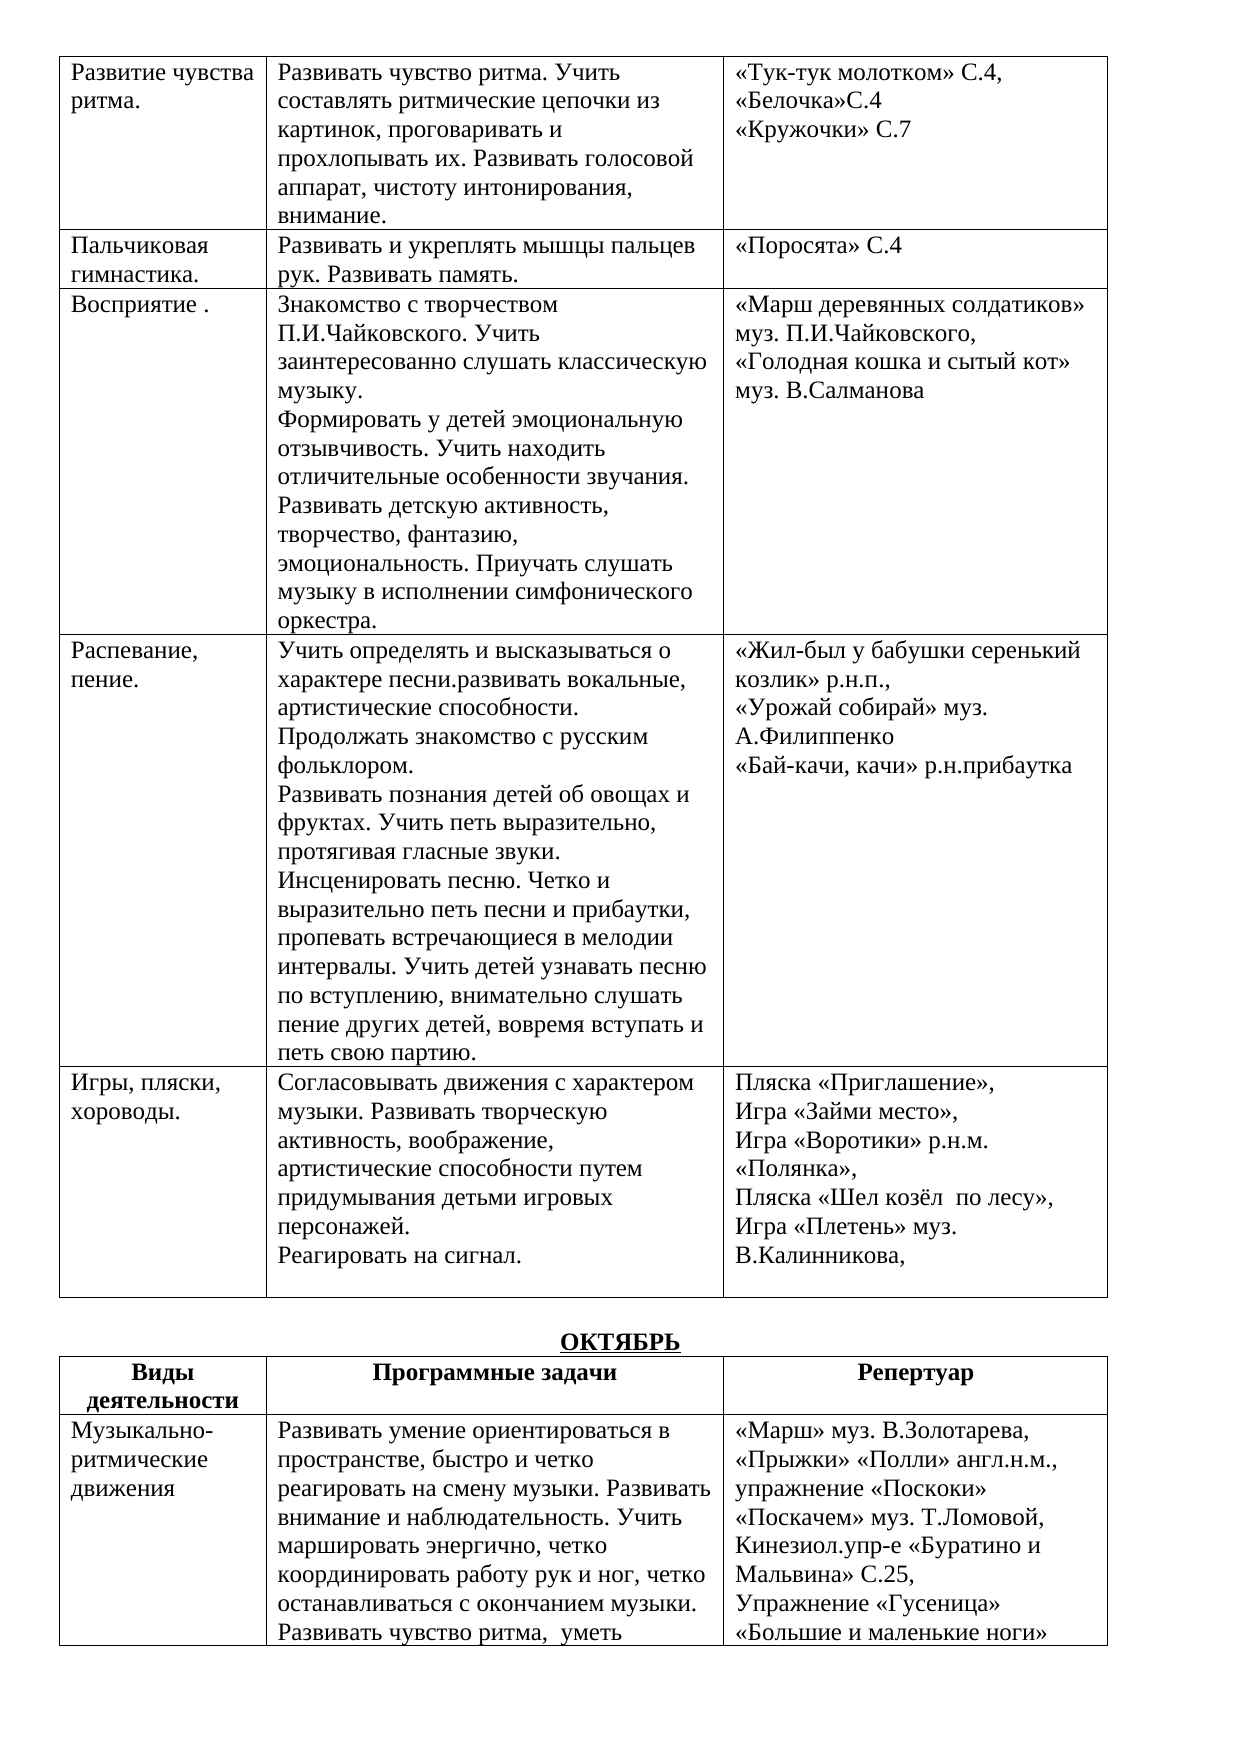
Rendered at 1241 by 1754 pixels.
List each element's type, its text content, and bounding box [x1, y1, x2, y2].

table_cell Восприятие . [60, 289, 266, 634]
table_cell Учить определять и высказываться о характере песни.развивать вокальные, артистические способности. Продолжать знакомство с русским фольклором. Развивать познания детей об овощах и фруктах. Учить петь выразительно, протягивая гласные звуки. Инсценировать песню. Четко и выразительно петь песни и прибаутки, пропевать встречающиеся в мелодии интервалы. Учить детей узнавать песню по вступлению, внимательно слушать пение других детей, вовремя вступать и петь свою партию. [267, 635, 723, 1066]
table_cell Пляска «Приглашение», Игра «Займи место», Игра «Воротики» р.н.м. «Полянка», Пляска «Шел козёл по лесу», Игра «Плетень» муз. В.Калинникова, [724, 1067, 1107, 1297]
table_cell Знакомство с творчеством П.И.Чайковского. Учить заинтересованно слушать классическую музыку. Формировать у детей эмоциональную отзывчивость. Учить находить отличительные особенности звучания. Развивать детскую активность, творчество, фантазию, эмоциональность. Приучать слушать музыку в исполнении симфонического оркестра. [267, 289, 723, 634]
table_cell Распевание, пение. [60, 635, 266, 1066]
table_cell «Тук-тук молотком» С.4, «Белочка»С.4 «Кружочки» С.7 [724, 57, 1107, 229]
table_header Репертуар [724, 1357, 1107, 1414]
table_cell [60, 1415, 266, 1645]
table_cell Согласовывать движения с характером музыки. Развивать творческую активность, воображение, артистические способности путем придумывания детьми игровых персонажей. Реагировать на сигнал. [267, 1067, 723, 1297]
table_cell Игры, пляски, хороводы. [60, 1067, 266, 1297]
table_cell Пальчиковая гимнастика. [60, 230, 266, 288]
table_header Виды деятельности [60, 1357, 266, 1414]
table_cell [724, 1415, 1107, 1645]
table_cell Развивать и укреплять мышцы пальцев рук. Развивать память. [267, 230, 723, 288]
text ОКТЯБРЬ [59, 1327, 1181, 1356]
table_cell «Поросята» С.4 [724, 230, 1107, 288]
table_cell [267, 1415, 723, 1645]
table_cell «Марш деревянных солдатиков» муз. П.И.Чайковского, «Голодная кошка и сытый кот» муз. В.Салманова [724, 289, 1107, 634]
table_cell Развивать чувство ритма. Учить составлять ритмические цепочки из картинок, проговаривать и прохлопывать их. Развивать голосовой аппарат, чистоту интонирования, внимание. [267, 57, 723, 229]
table_cell «Жил-был у бабушки серенький козлик» р.н.п., «Урожай собирай» муз. А.Филиппенко «Бай-качи, качи» р.н.прибаутка [724, 635, 1107, 1066]
table_cell Развитие чувства ритма. [60, 57, 266, 229]
table_header Программные задачи [267, 1357, 723, 1414]
